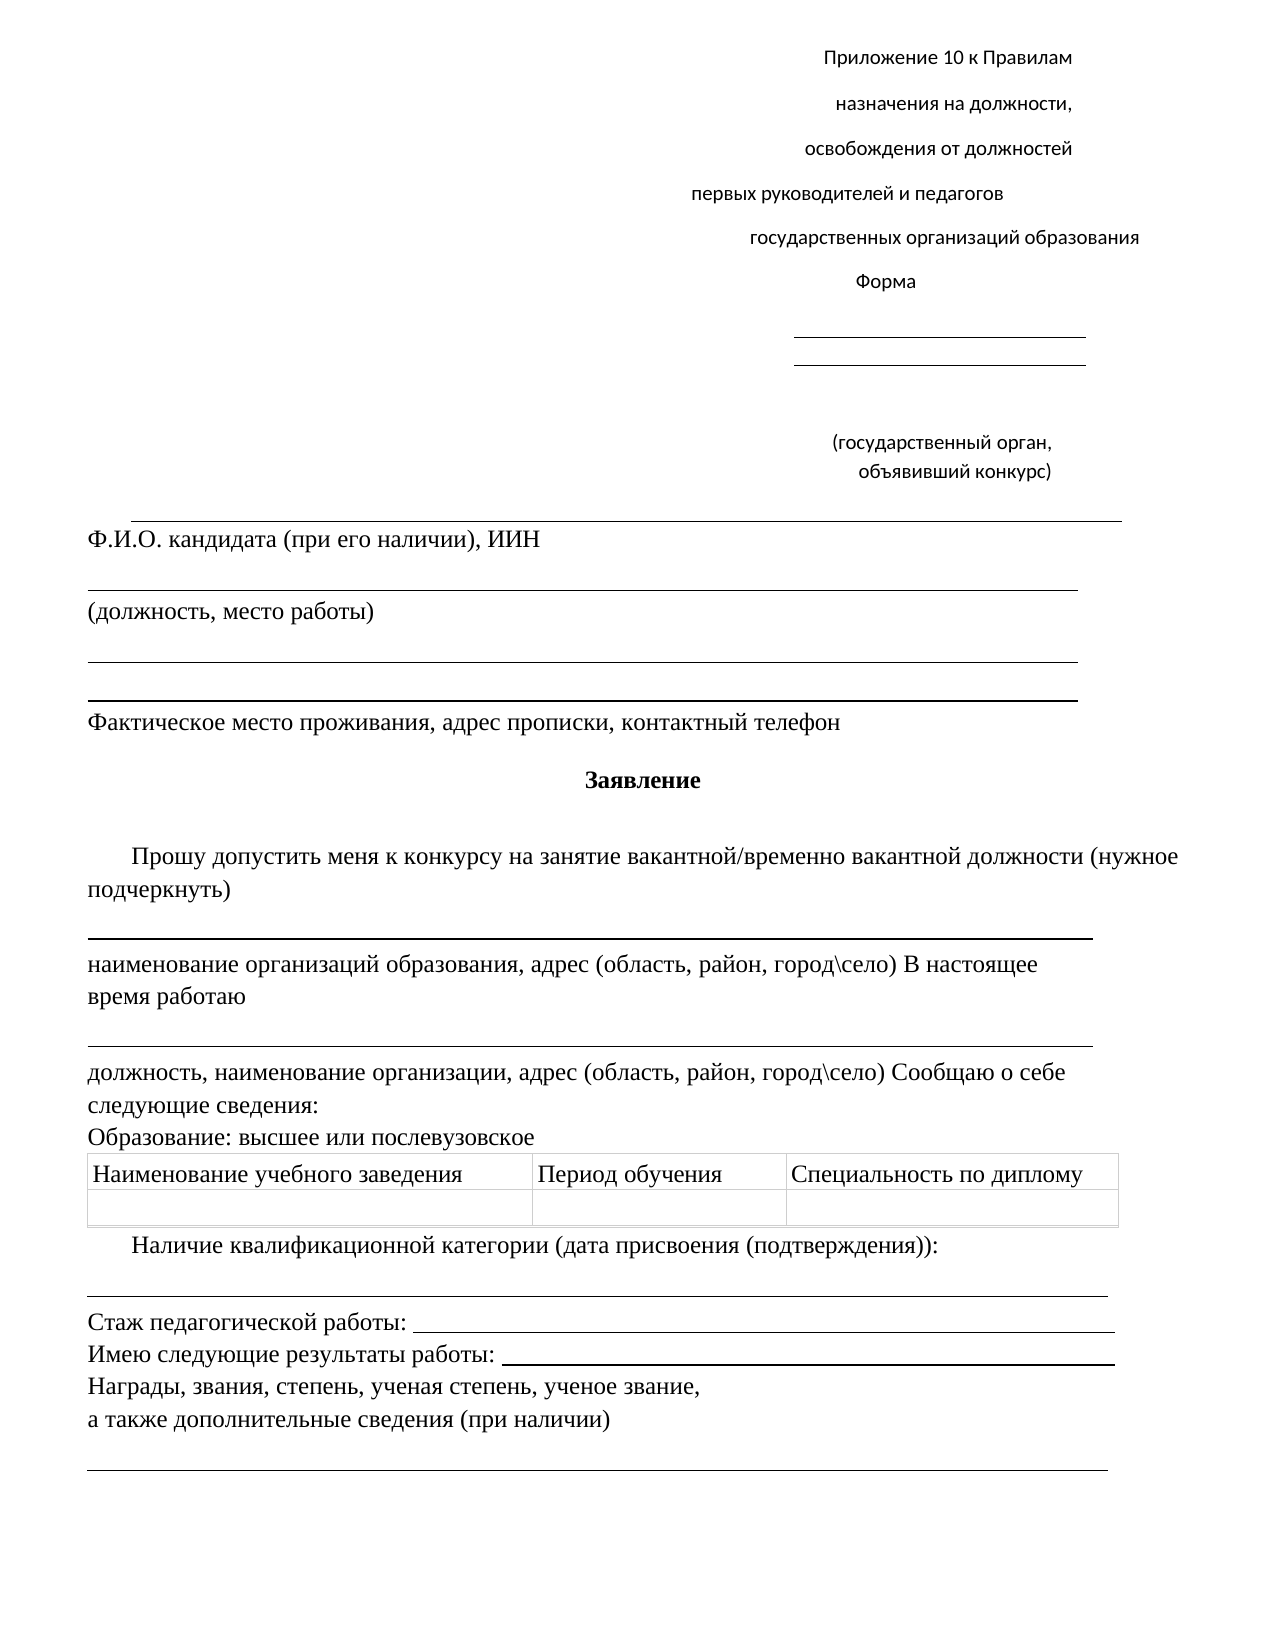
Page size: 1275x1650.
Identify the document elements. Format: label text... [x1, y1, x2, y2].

text Стаж педагогической работы: Имею следующие результаты работы: Награды, звания, степень, ученая степень, ученое звание, [87, 1293, 1116, 1400]
table_cell [787, 1190, 1118, 1225]
text назначения на должности, [75, 90, 1072, 115]
table_cell [88, 1190, 532, 1225]
text первых руководителей и педагогов [75, 180, 1140, 206]
text наименование организаций образования, адрес (область, район, город\село) В настоящее время работаю [87, 940, 1043, 1010]
text Прошу допустить меня к конкурсу на занятие вакантной/временно вакантной должности (нужное подчеркнуть) [87, 841, 1187, 902]
text Фактическое место проживания, адрес прописки, контактный телефон [87, 698, 1198, 735]
text должность, наименование организации, адрес (область, район, город\село) Сообщаю о себе следующие сведения: [87, 1048, 1104, 1118]
table_header Специальность по диплому [787, 1154, 1118, 1189]
text Приложение 10 к Правилам [75, 44, 1072, 70]
text а также дополнительные сведения (при наличии) [87, 1404, 1198, 1433]
text объявивший конкурс) [75, 458, 1052, 483]
text Образование: высшее или послевузовское [87, 1122, 1198, 1151]
table_cell [533, 1190, 786, 1225]
text освобождения от должностей [75, 135, 1072, 160]
text (государственный орган, [75, 429, 1052, 454]
table_header Наименование учебного заведения [88, 1154, 532, 1189]
text Ф.И.О. кандидата (при его наличии), ИИН [87, 524, 1198, 553]
text Заявление [87, 765, 1198, 793]
table_header Период обучения [533, 1154, 786, 1189]
text государственных организаций образования [75, 224, 1140, 250]
text Наличие квалификационной категории (дата присвоения (подтверждения)): [131, 1230, 1198, 1259]
text Форма [75, 268, 1140, 294]
text (должность, место работы) [87, 587, 1198, 625]
